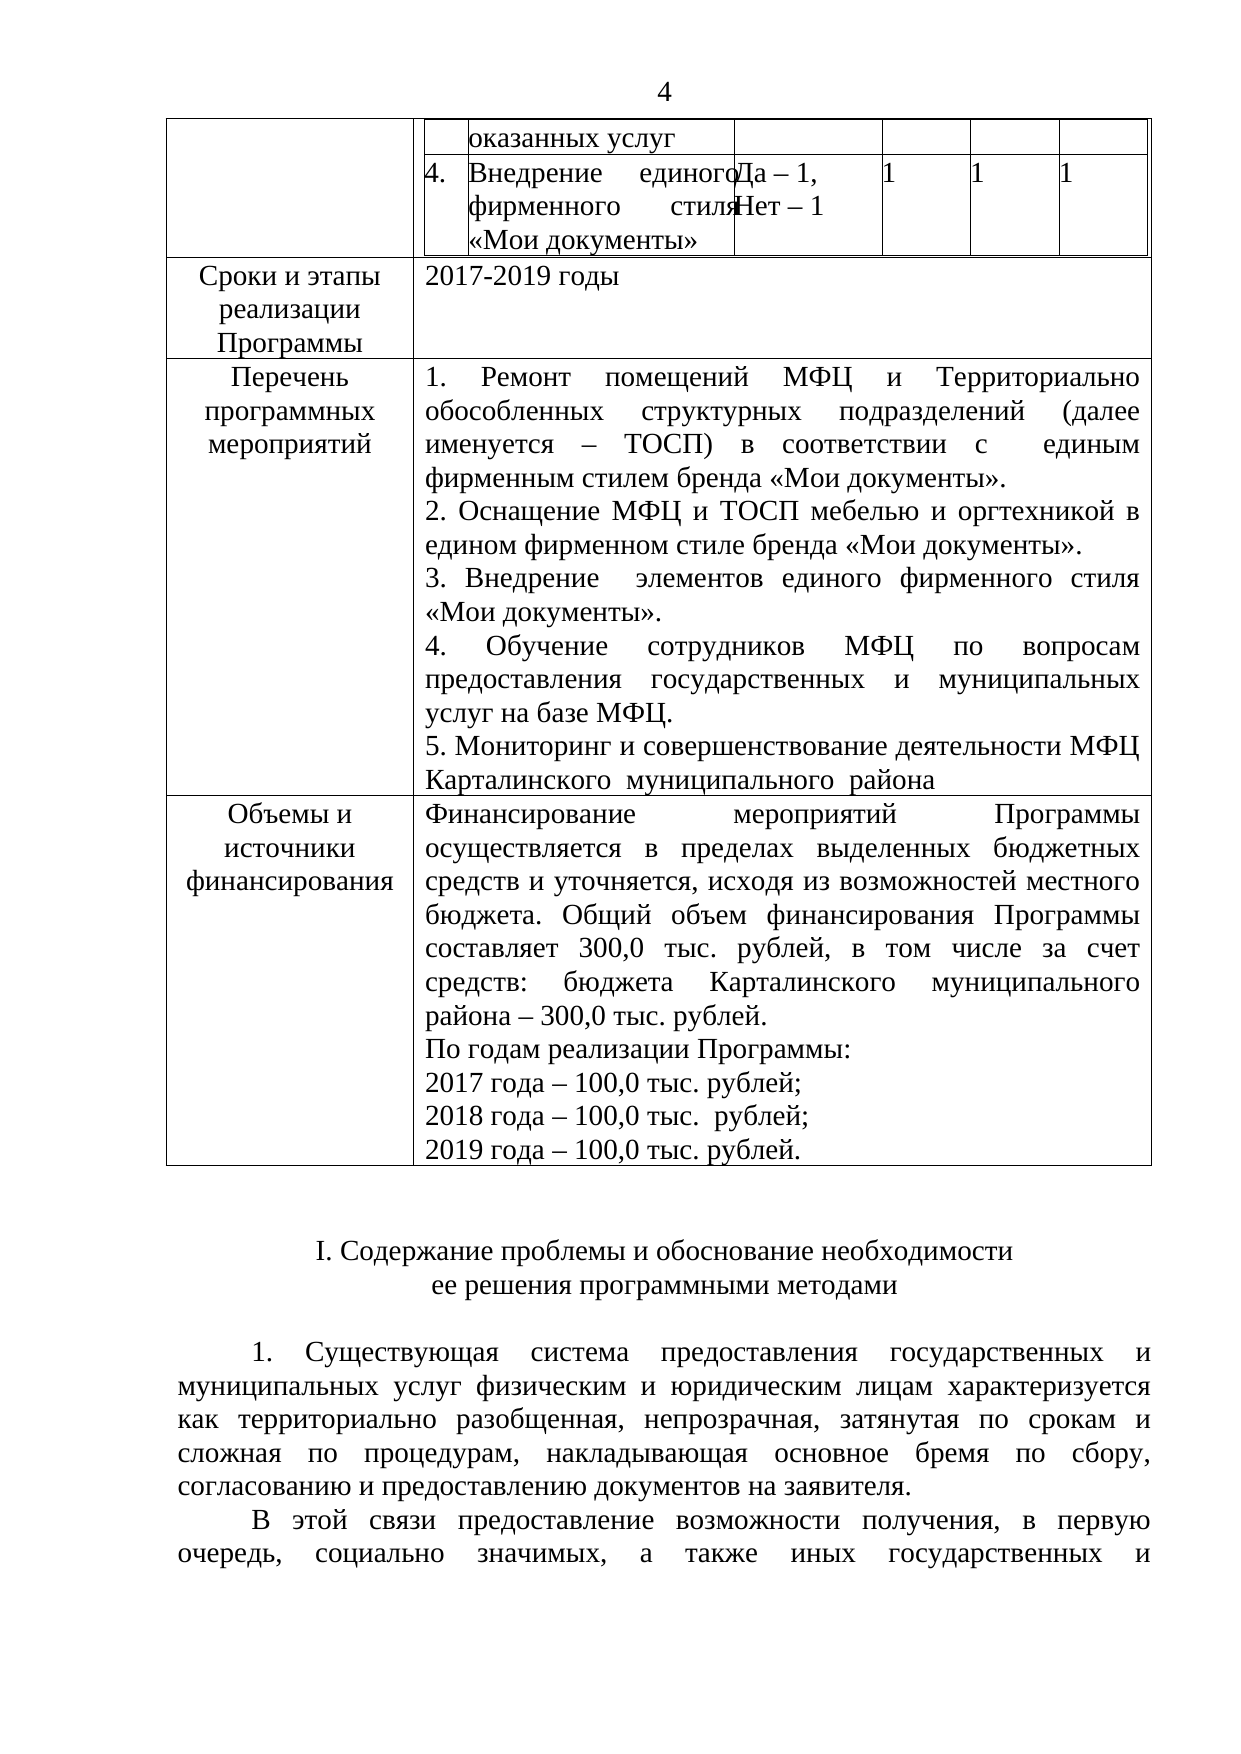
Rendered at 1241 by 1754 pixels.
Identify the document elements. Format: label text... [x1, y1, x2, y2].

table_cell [167, 119, 413, 257]
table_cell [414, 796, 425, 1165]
text 1. Существующая система предоставления государственных и муниципальных услуг физическим и юридическим лицам характеризуется как территориально разобщенная, непрозрачная, затянутая по срокам и сложная по процедурам, накладывающая основное бремя по сбору, согласованию и предоставлению документов на заявителя. [177, 1334, 1152, 1502]
text I. Содержание проблемы и обоснование необходимости [177, 1233, 1152, 1267]
table_cell [414, 119, 1151, 257]
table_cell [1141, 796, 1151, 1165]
table_cell 2017-2019 годы [414, 258, 1151, 358]
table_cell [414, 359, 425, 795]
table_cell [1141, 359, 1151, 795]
table_cell Перечень программных мероприятий [167, 359, 413, 795]
table_cell Объемы и источники финансирования [167, 796, 413, 1165]
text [177, 1502, 1152, 1569]
text ее решения программными методами [177, 1267, 1152, 1301]
